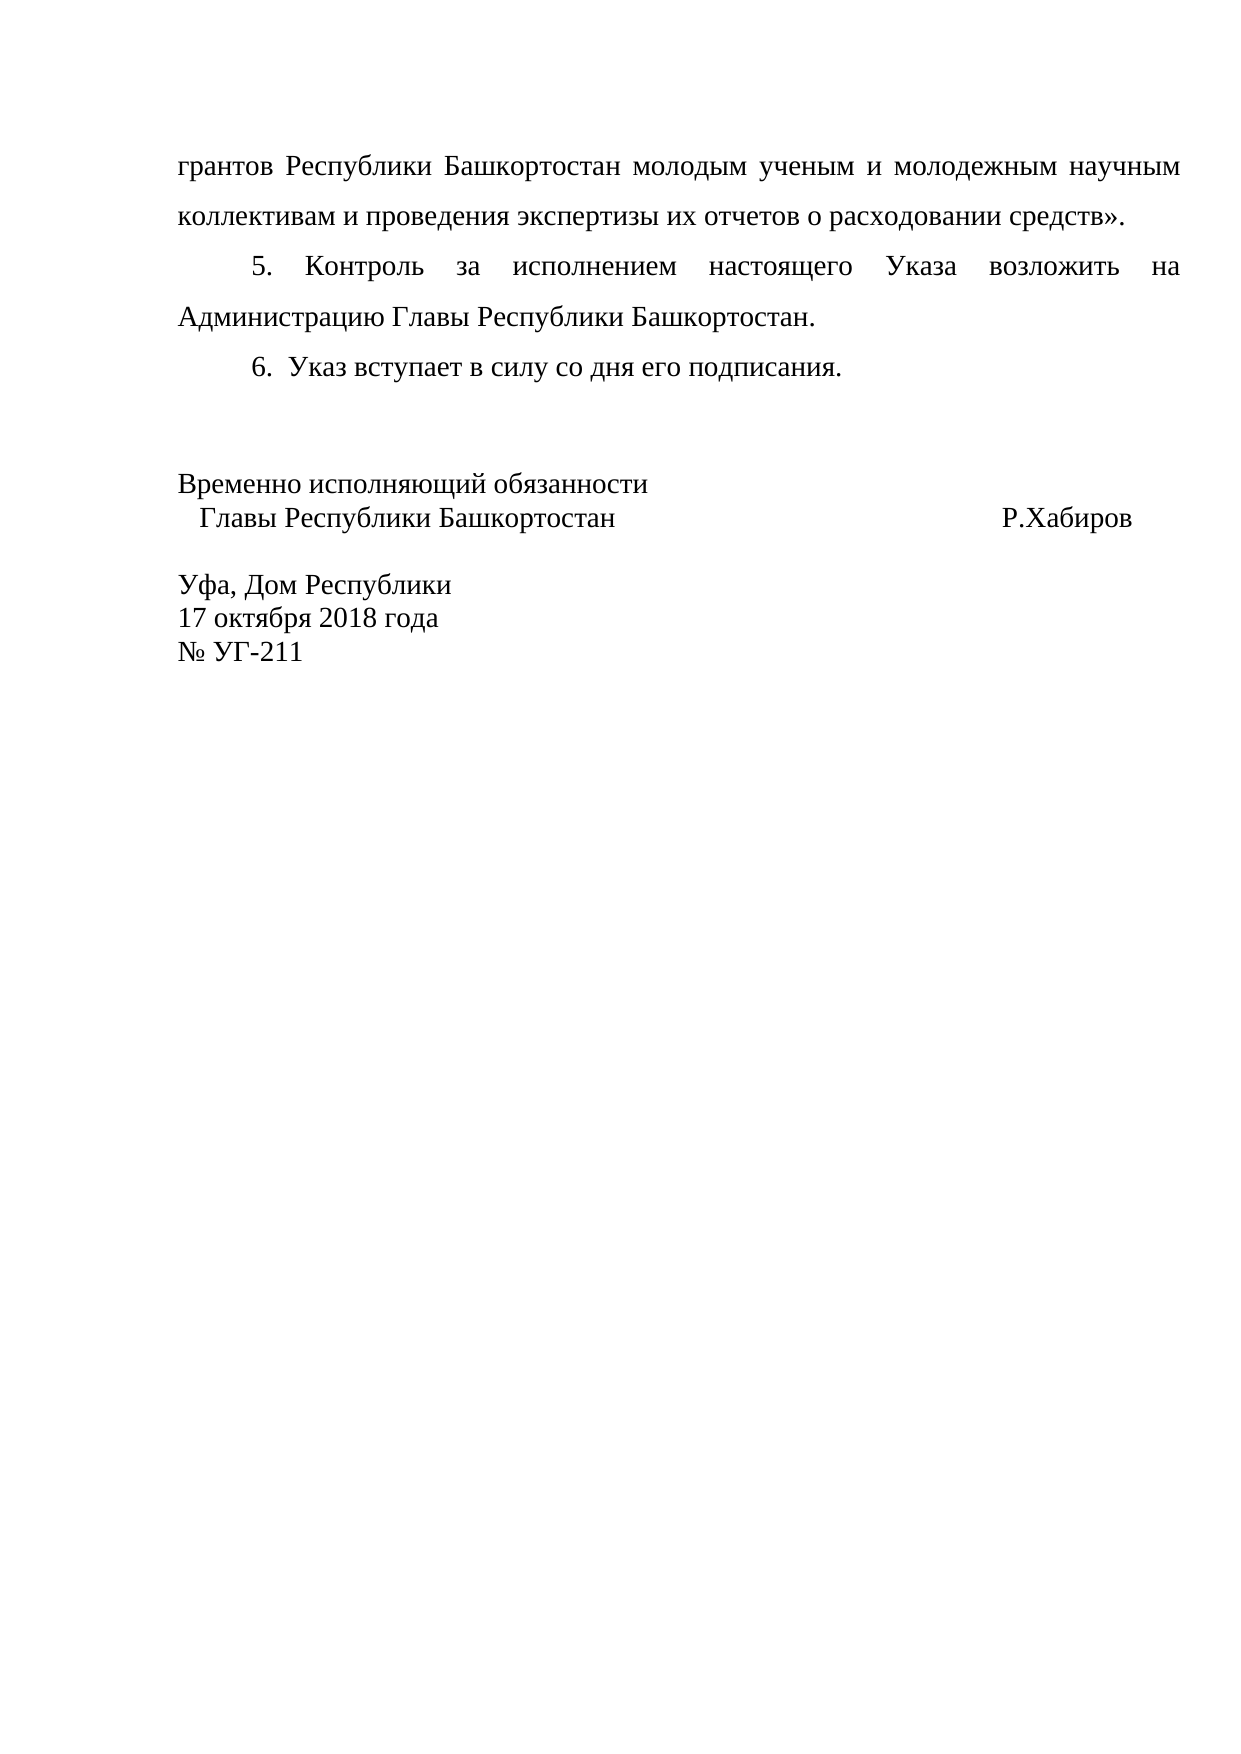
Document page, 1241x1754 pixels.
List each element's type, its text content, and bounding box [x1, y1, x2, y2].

text 17 октября 2018 года [177, 601, 1181, 634]
text Уфа, Дом Республики [177, 567, 1181, 601]
text № УГ-211 [177, 634, 1181, 668]
text 5. Контроль за исполнением настоящего Указа возложить на Администрацию Главы Республики Башкортостан. [177, 248, 1181, 332]
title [177, 148, 1181, 232]
text Временно исполняющий обязанности [177, 466, 1181, 500]
text 6. Указ вступает в силу со дня его подписания. [177, 349, 1181, 382]
text Главы Республики Башкортостан Р.Хабиров [177, 500, 1181, 533]
